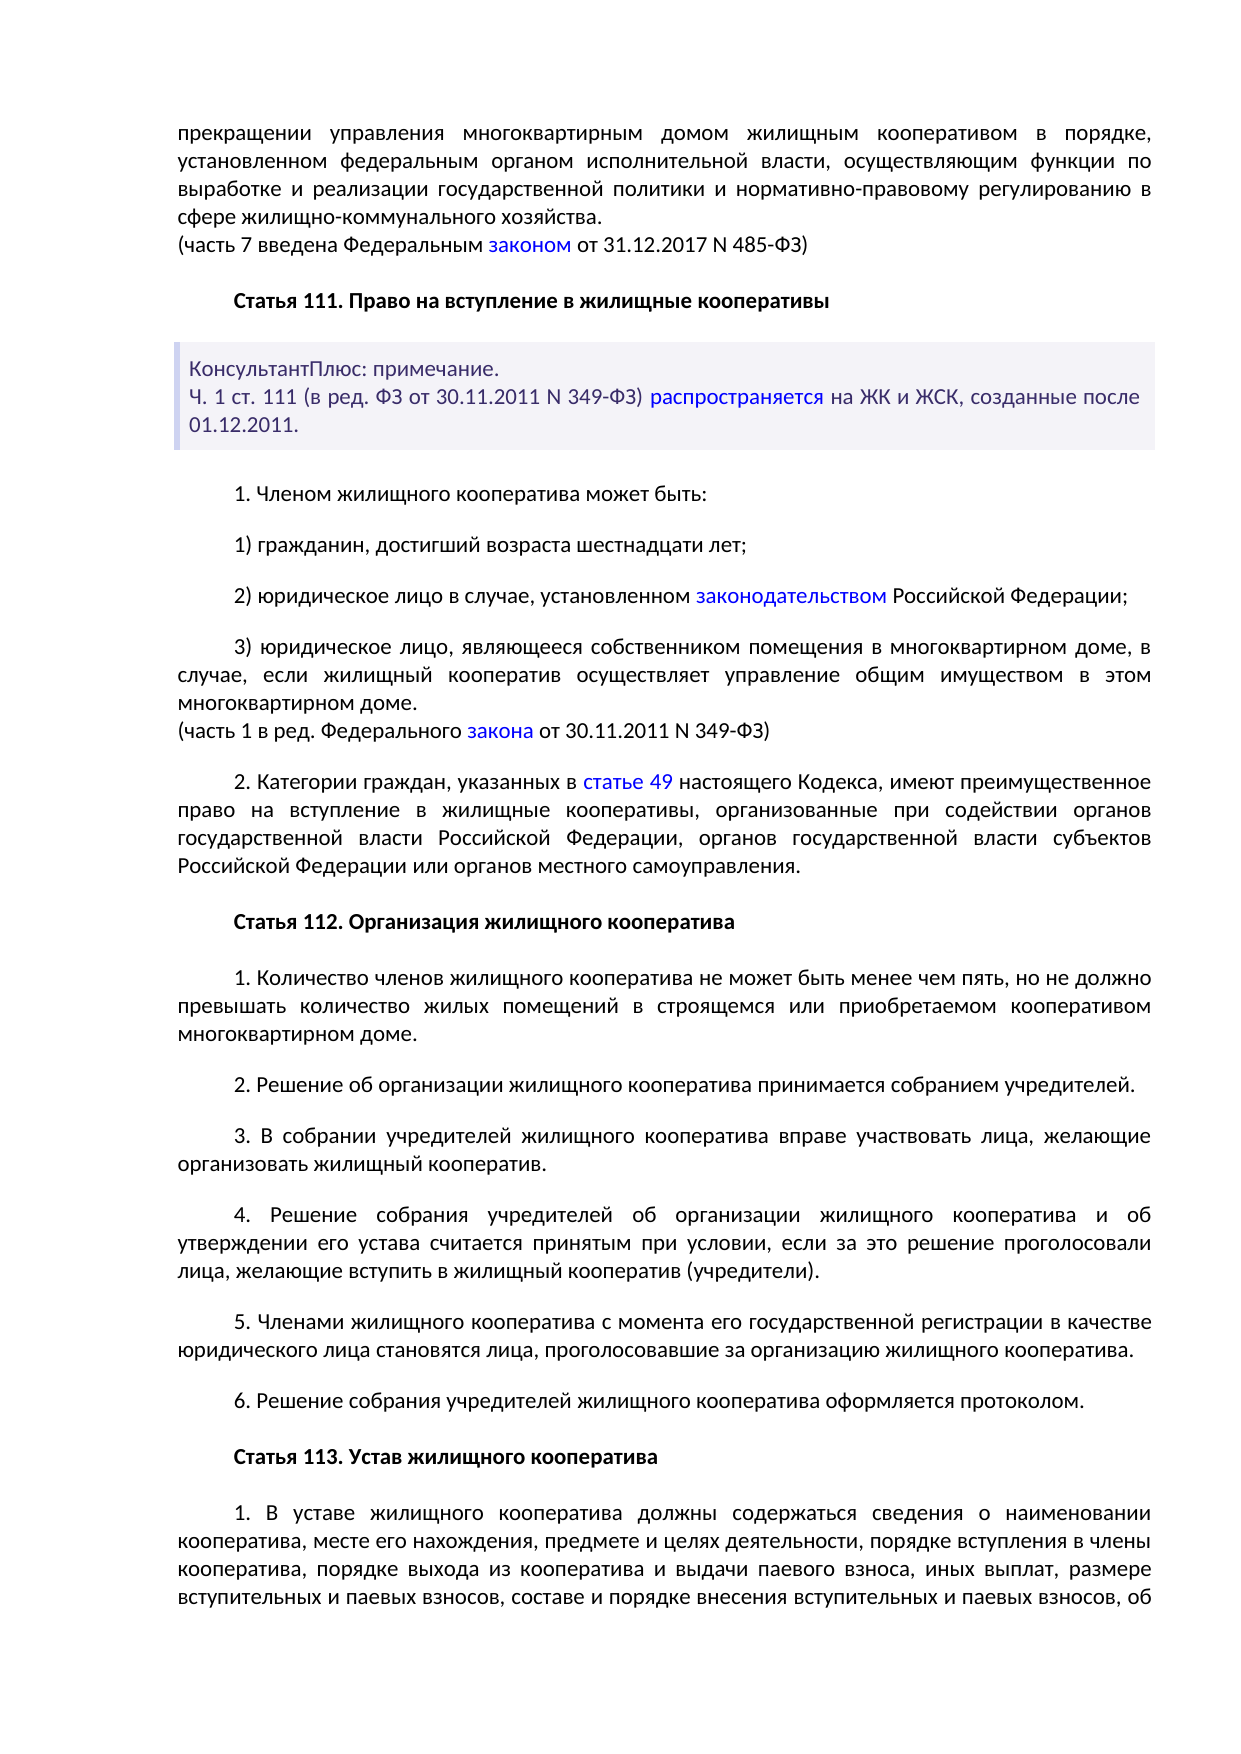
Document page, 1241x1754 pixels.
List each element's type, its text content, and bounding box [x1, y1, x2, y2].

title Статья 112. Организация жилищного кооператива [177, 907, 1152, 935]
text 2. Решение об организации жилищного кооператива принимается собранием учредителей. [177, 1070, 1152, 1098]
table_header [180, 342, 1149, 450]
text 4. Решение собрания учредителей об организации жилищного кооператива и об утверждении его устава считается принятым при условии, если за это решение проголосовали лица, желающие вступить в жилищный кооператив (учредители). [177, 1200, 1152, 1284]
title Статья 111. Право на вступление в жилищные кооперативы [177, 286, 1152, 314]
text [177, 1498, 1152, 1610]
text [177, 118, 1152, 230]
text 1. Количество членов жилищного кооператива не может быть менее чем пять, но не должно превышать количество жилых помещений в строящемся или приобретаемом кооперативом многоквартирном доме. [177, 963, 1152, 1047]
text 5. Членами жилищного кооператива с момента его государственной регистрации в качестве юридического лица становятся лица, проголосовавшие за организацию жилищного кооператива. [177, 1307, 1152, 1363]
text 2) юридическое лицо в случае, установленном законодательством Российской Федерации; [177, 581, 1152, 609]
text 3) юридическое лицо, являющееся собственником помещения в многоквартирном доме, в случае, если жилищный кооператив осуществляет управление общим имуществом в этом многоквартирном доме. [177, 632, 1152, 716]
text 1. Членом жилищного кооператива может быть: [177, 479, 1152, 507]
text 6. Решение собрания учредителей жилищного кооператива оформляется протоколом. [177, 1386, 1152, 1414]
text 3. В собрании учредителей жилищного кооператива вправе участвовать лица, желающие организовать жилищный кооператив. [177, 1121, 1152, 1177]
text (часть 7 введена Федеральным законом от 31.12.2017 N 485-ФЗ) [177, 230, 1152, 258]
text (часть 1 в ред. Федерального закона от 30.11.2011 N 349-ФЗ) [177, 716, 1152, 744]
text 2. Категории граждан, указанных в статье 49 настоящего Кодекса, имеют преимущественное право на вступление в жилищные кооперативы, организованные при содействии органов государственной власти Российской Федерации, органов государственной власти субъектов Российской Федерации или органов местного самоуправления. [177, 767, 1152, 879]
title Статья 113. Устав жилищного кооператива [177, 1442, 1152, 1470]
text 1) гражданин, достигший возраста шестнадцати лет; [177, 530, 1152, 558]
